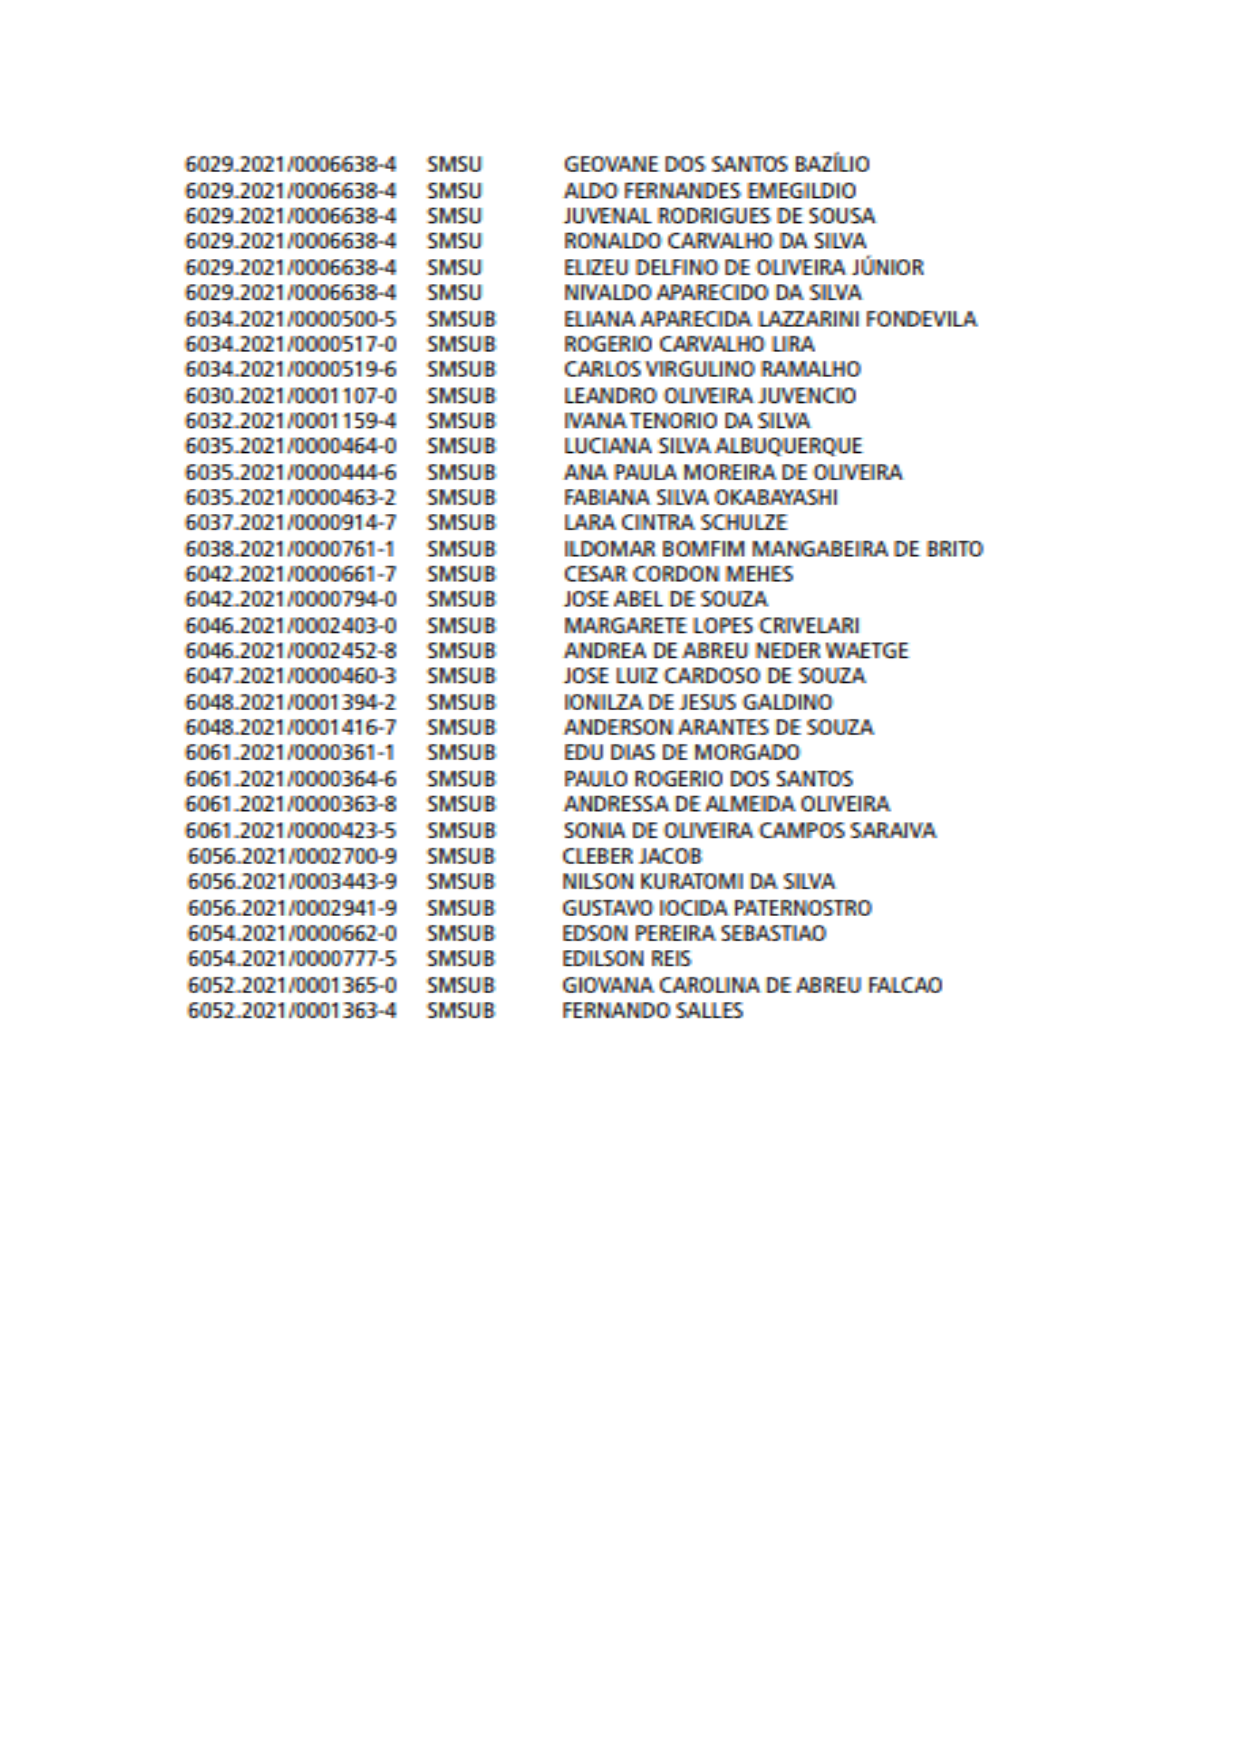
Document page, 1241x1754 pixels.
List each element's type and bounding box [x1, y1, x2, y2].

picture [177, 147, 998, 1023]
